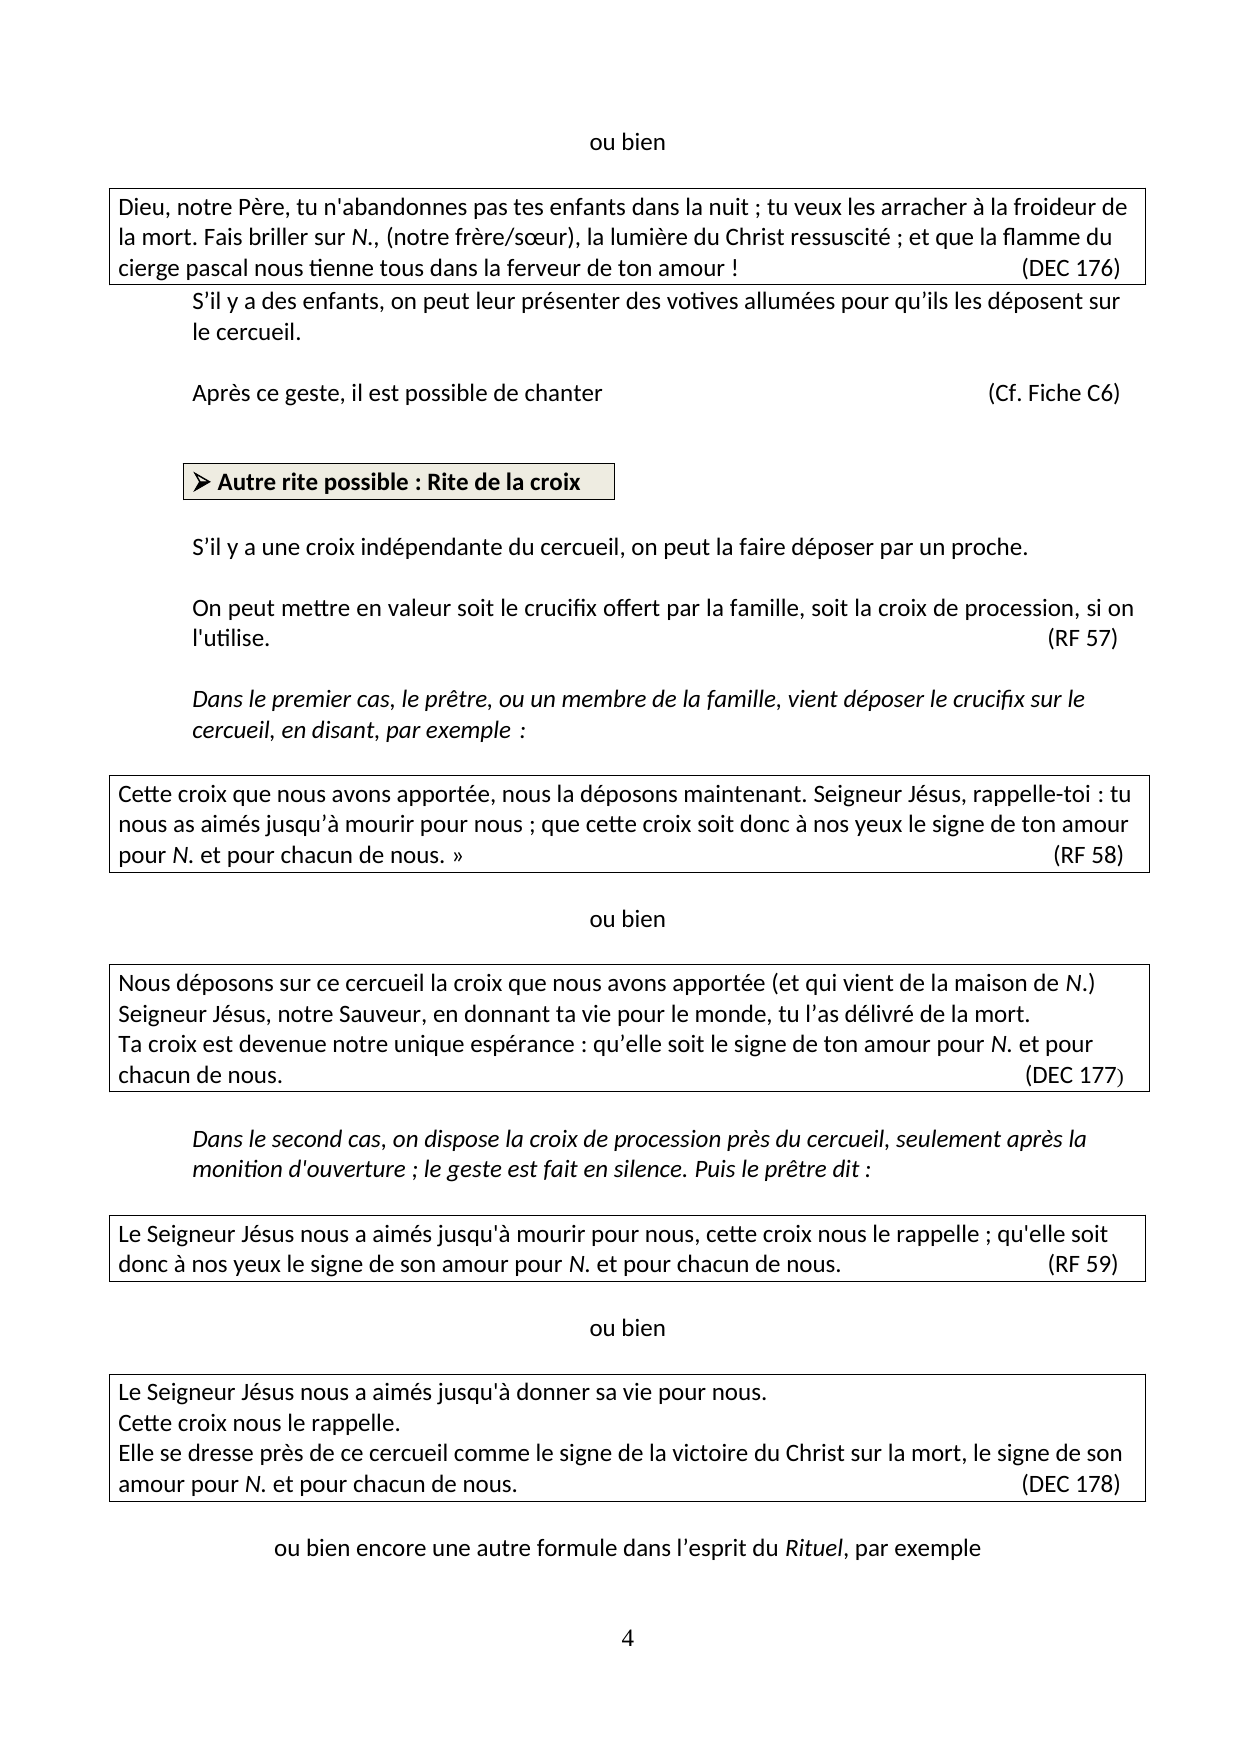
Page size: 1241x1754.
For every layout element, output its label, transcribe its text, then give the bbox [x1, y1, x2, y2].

text Autre rite possible : Rite de la croix [184, 464, 614, 499]
text Dieu, notre Père, tu n'abandonnes pas tes enfants dans la nuit ; tu veux les arracher à la froideur de la mort. Fais briller sur N., (notre frère/sœur), la lumière du Christ ressuscité ; et que la flamme du cierge pascal nous tienne tous dans la ferveur de ton amour ! (DEC 176) [110, 189, 1145, 284]
text Ta croix est devenue notre unique espérance : qu’elle soit le signe de ton amour pour N. et pour chacun de nous. (DEC 177) [110, 1025, 1149, 1091]
text Après ce geste, il est possible de chanter (Cf. Fiche C6) [118, 377, 1137, 407]
text Elle se dresse près de ce cercueil comme le signe de la victoire du Christ sur la mort, le signe de son amour pour N. et pour chacun de nous. (DEC 178) [110, 1434, 1145, 1501]
text Dans le second cas, on dispose la croix de procession près du cercueil, seulement après la monition d'ouverture ; le geste est fait en silence. Puis le prêtre dit : [192, 1123, 1142, 1184]
text Dans le premier cas, le prêtre, ou un membre de la famille, vient déposer le crucifix sur le cercueil, en disant, par exemple : [192, 683, 1141, 744]
text ou bien [118, 1312, 1137, 1343]
text Cette croix nous le rappelle. [118, 1407, 1137, 1434]
text Cette croix que nous avons apportée, nous la déposons maintenant. Seigneur Jésus, rappelle-toi : tu nous as aimés jusqu’à mourir pour nous ; que cette croix soit donc à nos yeux le signe de ton amour pour N. et pour chacun de nous. » (RF 58) [110, 776, 1149, 872]
text Le Seigneur Jésus nous a aimés jusqu'à mourir pour nous, cette croix nous le rappelle ; qu'elle soit donc à nos yeux le signe de son amour pour N. et pour chacun de nous. (RF 59) [110, 1216, 1145, 1281]
text Seigneur Jésus, notre Sauveur, en donnant ta vie pour le monde, tu l’as délivré de la mort. [110, 995, 1149, 1025]
text ou bien encore une autre formule dans l’esprit du Rituel, par exemple [118, 1532, 1137, 1563]
text Nous déposons sur ce cercueil la croix que nous avons apportée (et qui vient de la maison de N.) [110, 965, 1149, 995]
text ou bien [118, 903, 1137, 934]
text S’il y a des enfants, on peut leur présenter des votives allumées pour qu’ils les déposent sur le cercueil. [192, 285, 1137, 346]
text Le Seigneur Jésus nous a aimés jusqu'à donner sa vie pour nous. [110, 1375, 1145, 1407]
text On peut mettre en valeur soit le crucifix offert par la famille, soit la croix de procession, si on l'utilise. (RF 57) [192, 592, 1137, 653]
text ou bien [118, 127, 1137, 157]
text S’il y a une croix indépendante du cercueil, on peut la faire déposer par un proche. [192, 531, 1137, 561]
